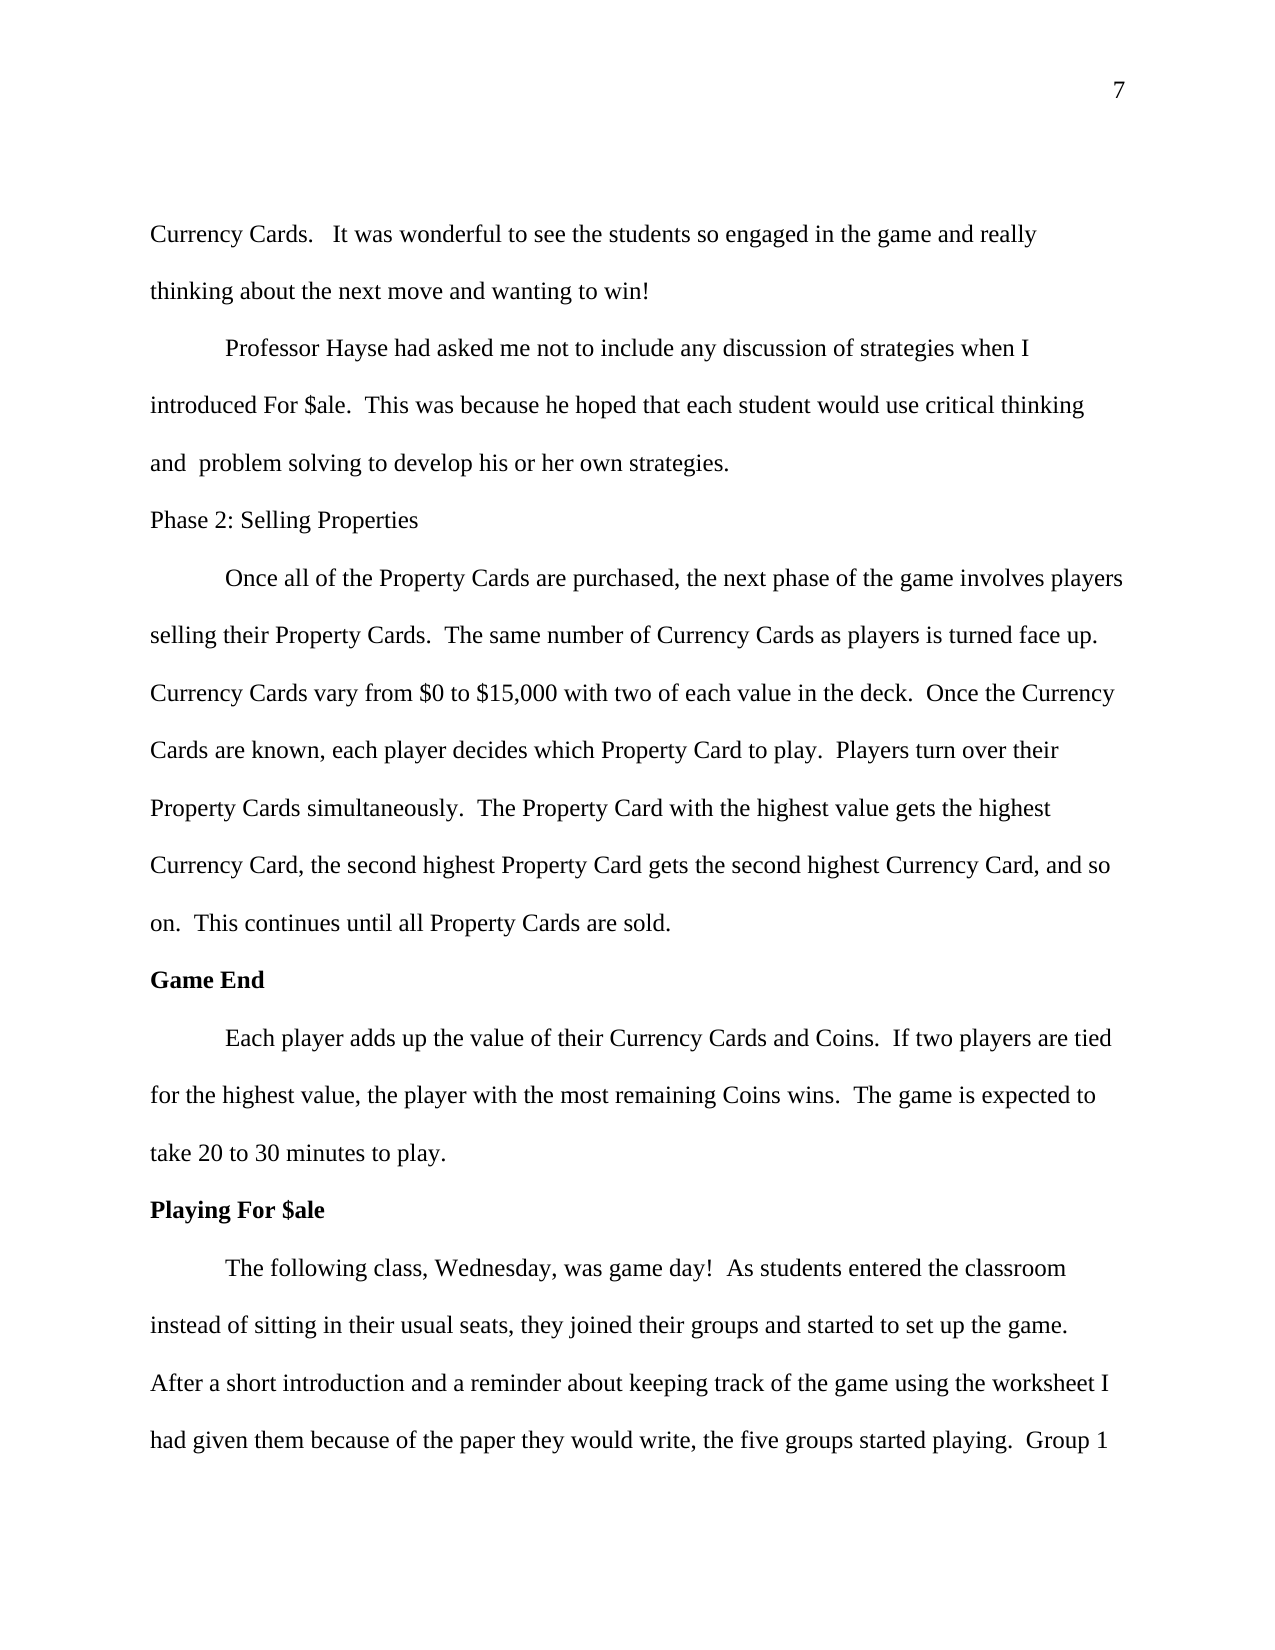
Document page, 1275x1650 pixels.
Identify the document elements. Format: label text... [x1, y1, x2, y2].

text Phase 2: Selling Properties [150, 505, 1125, 534]
text thinking about the next move and wanting to win! [150, 276, 1125, 305]
text Cards are known, each player decides which Property Card to play. Players turn over their [150, 735, 1125, 764]
text for the highest value, the player with the most remaining Coins wins. The game is expected to [150, 1080, 1125, 1109]
text introduced For $ale. This was because he hoped that each student would use critical thinking [150, 390, 1125, 419]
text Game End [150, 965, 1125, 994]
text on. This continues until all Property Cards are sold. [150, 908, 1125, 937]
text Currency Cards. It was wonderful to see the students so engaged in the game and really [150, 219, 1125, 247]
text Each player adds up the value of their Currency Cards and Coins. If two players are tied [150, 1023, 1125, 1052]
text Professor Hayse had asked me not to include any discussion of strategies when I [225, 333, 1125, 362]
text Currency Cards vary from $0 to $15,000 with two of each value in the deck. Once the Currency [150, 678, 1125, 707]
text and problem solving to develop his or her own strategies. [150, 448, 1125, 477]
text take 20 to 30 minutes to play. [150, 1138, 1125, 1167]
text selling their Property Cards. The same number of Currency Cards as players is turned face up. [150, 620, 1125, 649]
text Property Cards simultaneously. The Property Card with the highest value gets the highest [150, 793, 1125, 822]
text Playing For $ale [150, 1195, 1125, 1224]
text After a short introduction and a reminder about keeping track of the game using the worksheet I [150, 1368, 1125, 1397]
text instead of sitting in their usual seats, they joined their groups and started to set up the game. [150, 1310, 1125, 1339]
text Once all of the Property Cards are purchased, the next phase of the game involves players [150, 563, 1125, 592]
text The following class, Wednesday, was game day! As students entered the classroom [150, 1253, 1125, 1282]
text Currency Card, the second highest Property Card gets the second highest Currency Card, and so [150, 850, 1125, 879]
text had given them because of the paper they would write, the five groups started playing. Group 1 [150, 1425, 1125, 1454]
